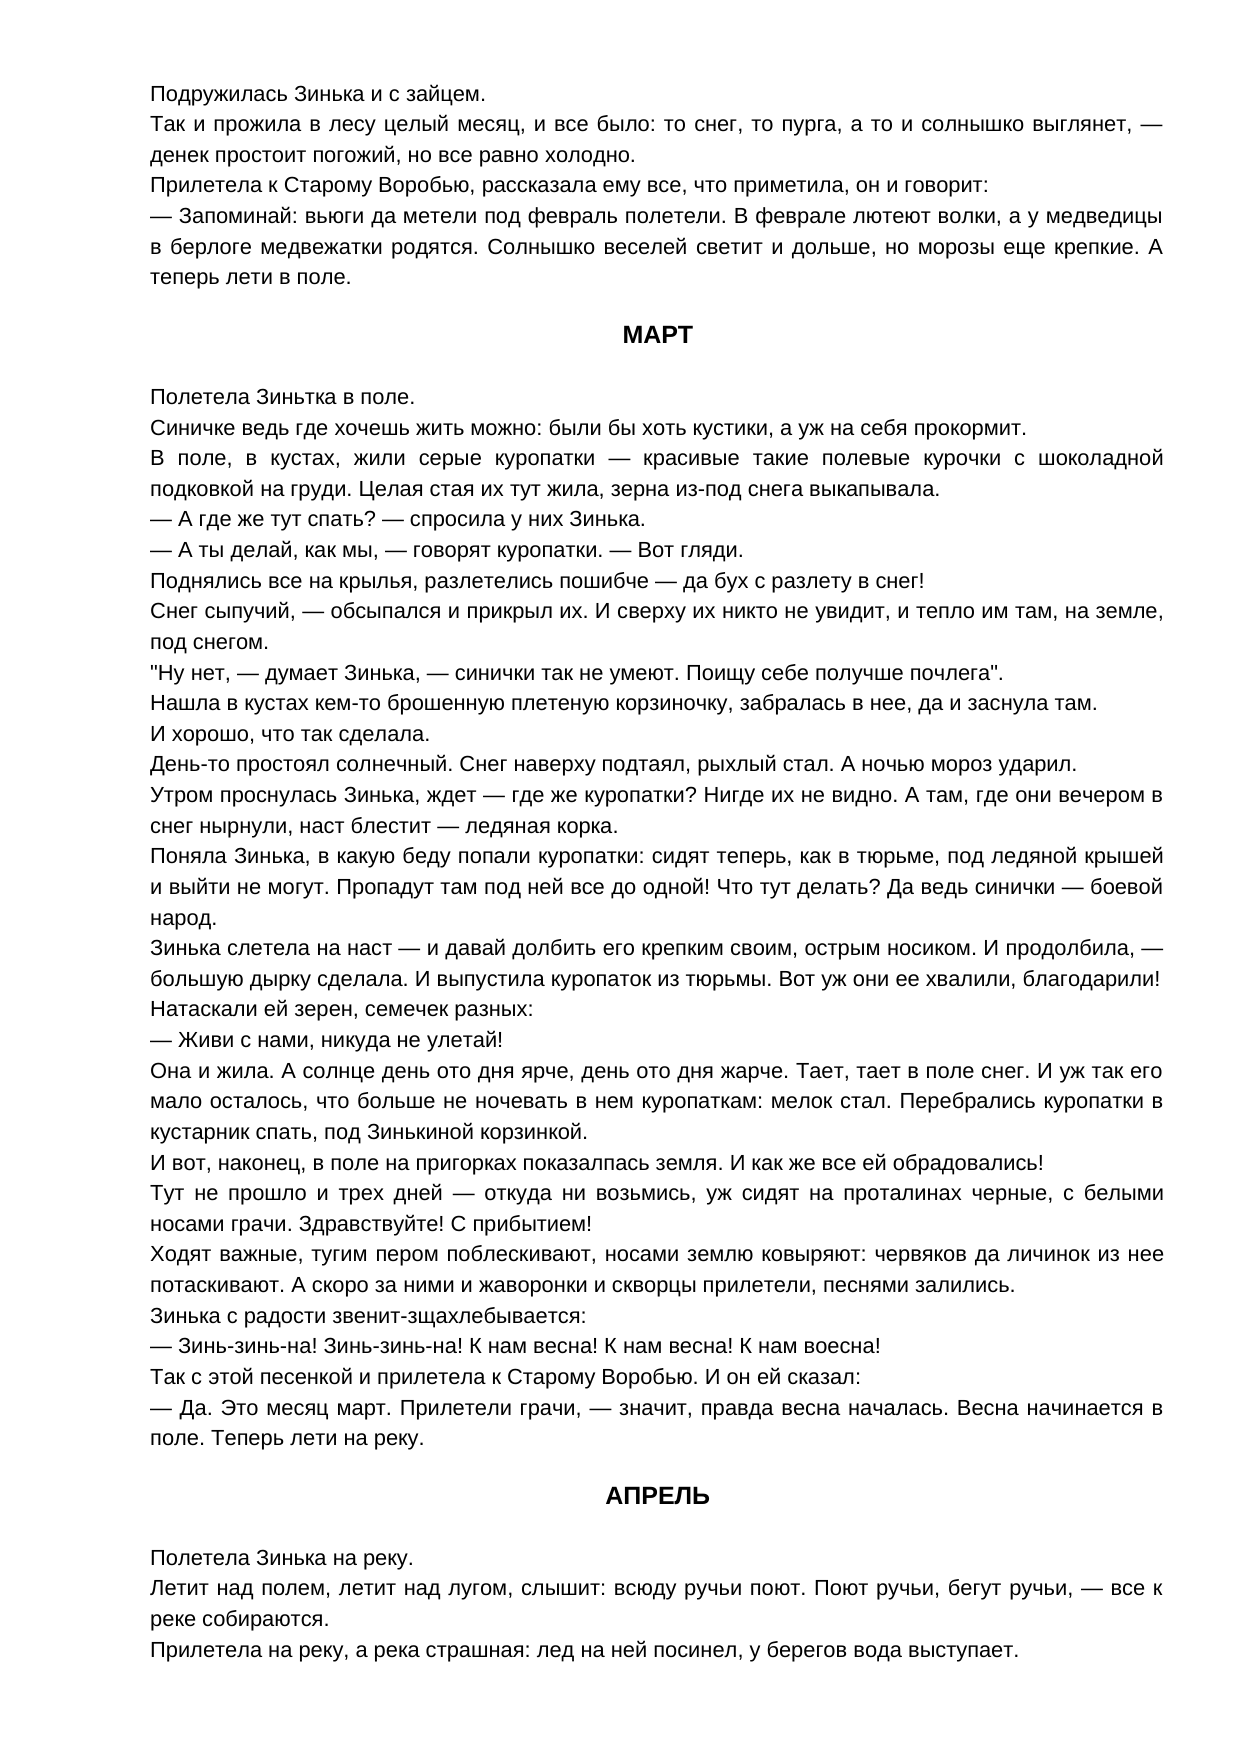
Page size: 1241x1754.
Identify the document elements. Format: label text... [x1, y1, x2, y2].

text И хорошо, что так сделала. [150, 715, 1165, 746]
text Так с этой песенкой и прилетела к Старому Воробью. И он ей сказал: [150, 1358, 1165, 1389]
text Прилетела к Старому Воробью, рассказала ему все, что приметила, он и говорит: [150, 167, 1165, 197]
text Зинька с радости звенит-зщахлебывается: [150, 1297, 1165, 1328]
text Летит над полем, летит над лугом, слышит: всюду ручьи поют. Поют ручьи, бегут ручьи, — все к реке собираются. [150, 1570, 1165, 1631]
text Прилетела на реку, а река страшная: лед на ней посинел, у берегов вода выступает. [150, 1631, 1165, 1662]
text И вот, наконец, в поле на пригорках показалпась земля. И как же все ей обрадовались! [150, 1144, 1165, 1174]
text — Живи с нами, никуда не улетай! [150, 1021, 1165, 1052]
text — Да. Это месяц март. Прилетели грачи, — значит, правда весна началась. Весна начинается в поле. Теперь лети на реку. [150, 1389, 1165, 1450]
text Полетела Зинька на реку. [150, 1539, 1165, 1570]
text Поняла Зинька, в какую беду попали куропатки: сидят теперь, как в тюрьме, под ледяной крышей и выйти не могут. Пропадут там под ней все до одной! Что тут делать? Да ведь синички — боевой народ. [150, 838, 1165, 929]
text Синичке ведь где хочешь жить можно: были бы хоть кустики, а уж на себя прокормит. [150, 409, 1165, 439]
text Утром проснулась Зинька, ждет — где же куропатки? Нигде их не видно. А там, где они вечером в снег нырнули, наст блестит — ледяная корка. [150, 776, 1165, 838]
text "Ну нет, — думает Зинька, — синички так не умеют. Поищу себе получше почлега". [150, 654, 1165, 684]
text Нашла в кустах кем-то брошенную плетеную корзиночку, забралась в нее, да и заснула там. [150, 684, 1165, 715]
text Она и жила. А солнце день ото дня ярче, день ото дня жарче. Тает, тает в поле снег. И уж так его мало осталось, что больше не ночевать в нем куропаткам: мелок стал. Перебрались куропатки в кустарник спать, под Зинькиной корзинкой. [150, 1052, 1165, 1144]
text Зинька слетела на наст — и давай долбить его крепким своим, острым носиком. И продолбила, — большую дырку сделала. И выпустила куропаток из тюрьмы. Вот уж они ее хвалили, благодарили! [150, 929, 1165, 991]
text Тут не прошло и трех дней — откуда ни возьмись, уж сидят на проталинах черные, с белыми носами грачи. Здравствуйте! С прибытием! [150, 1174, 1165, 1236]
text Полетела Зиньтка в поле. [150, 378, 1165, 409]
text — Зинь-зинь-на! Зинь-зинь-на! К нам весна! К нам весна! К нам воесна! [150, 1328, 1165, 1358]
text Натаскали ей зерен, семечек разных: [150, 991, 1165, 1021]
text Снег сыпучий, — обсыпался и прикрыл их. И сверху их никто не увидит, и тепло им там, на земле, под снегом. [150, 593, 1165, 654]
text Так и прожила в лесу целый месяц, и все было: то снег, то пурга, а то и солнышко выглянет, — денек простоит погожий, но все равно холодно. [150, 106, 1165, 167]
text Ходят важные, тугим пером поблескивают, носами землю ковыряют: червяков да личинок из нее потаскивают. А скоро за ними и жаворонки и скворцы прилетели, песнями залились. [150, 1236, 1165, 1297]
text АПРЕЛЬ [150, 1479, 1165, 1510]
text В поле, в кустах, жили серые куропатки — красивые такие полевые курочки с шоколадной подковкой на груди. Целая стая их тут жила, зерна из-под снега выкапывала. [150, 439, 1165, 501]
text — А ты делай, как мы, — говорят куропатки. — Вот гляди. [150, 531, 1165, 562]
text — Запоминай: вьюги да метели под февраль полетели. В феврале лютеют волки, а у медведицы в берлоге медвежатки родятся. Солнышко веселей светит и дольше, но морозы еще крепкие. А теперь лети в поле. [150, 197, 1165, 289]
text Подружилась Зинька и с зайцем. [150, 75, 1165, 106]
text — А где же тут спать? — спросила у них Зинька. [150, 501, 1165, 531]
text День-то простоял солнечный. Снег наверху подтаял, рыхлый стал. А ночью мороз ударил. [150, 746, 1165, 776]
text Поднялись все на крылья, разлетелись пошибче — да бух с разлету в снег! [150, 562, 1165, 593]
text МАРТ [150, 318, 1165, 349]
